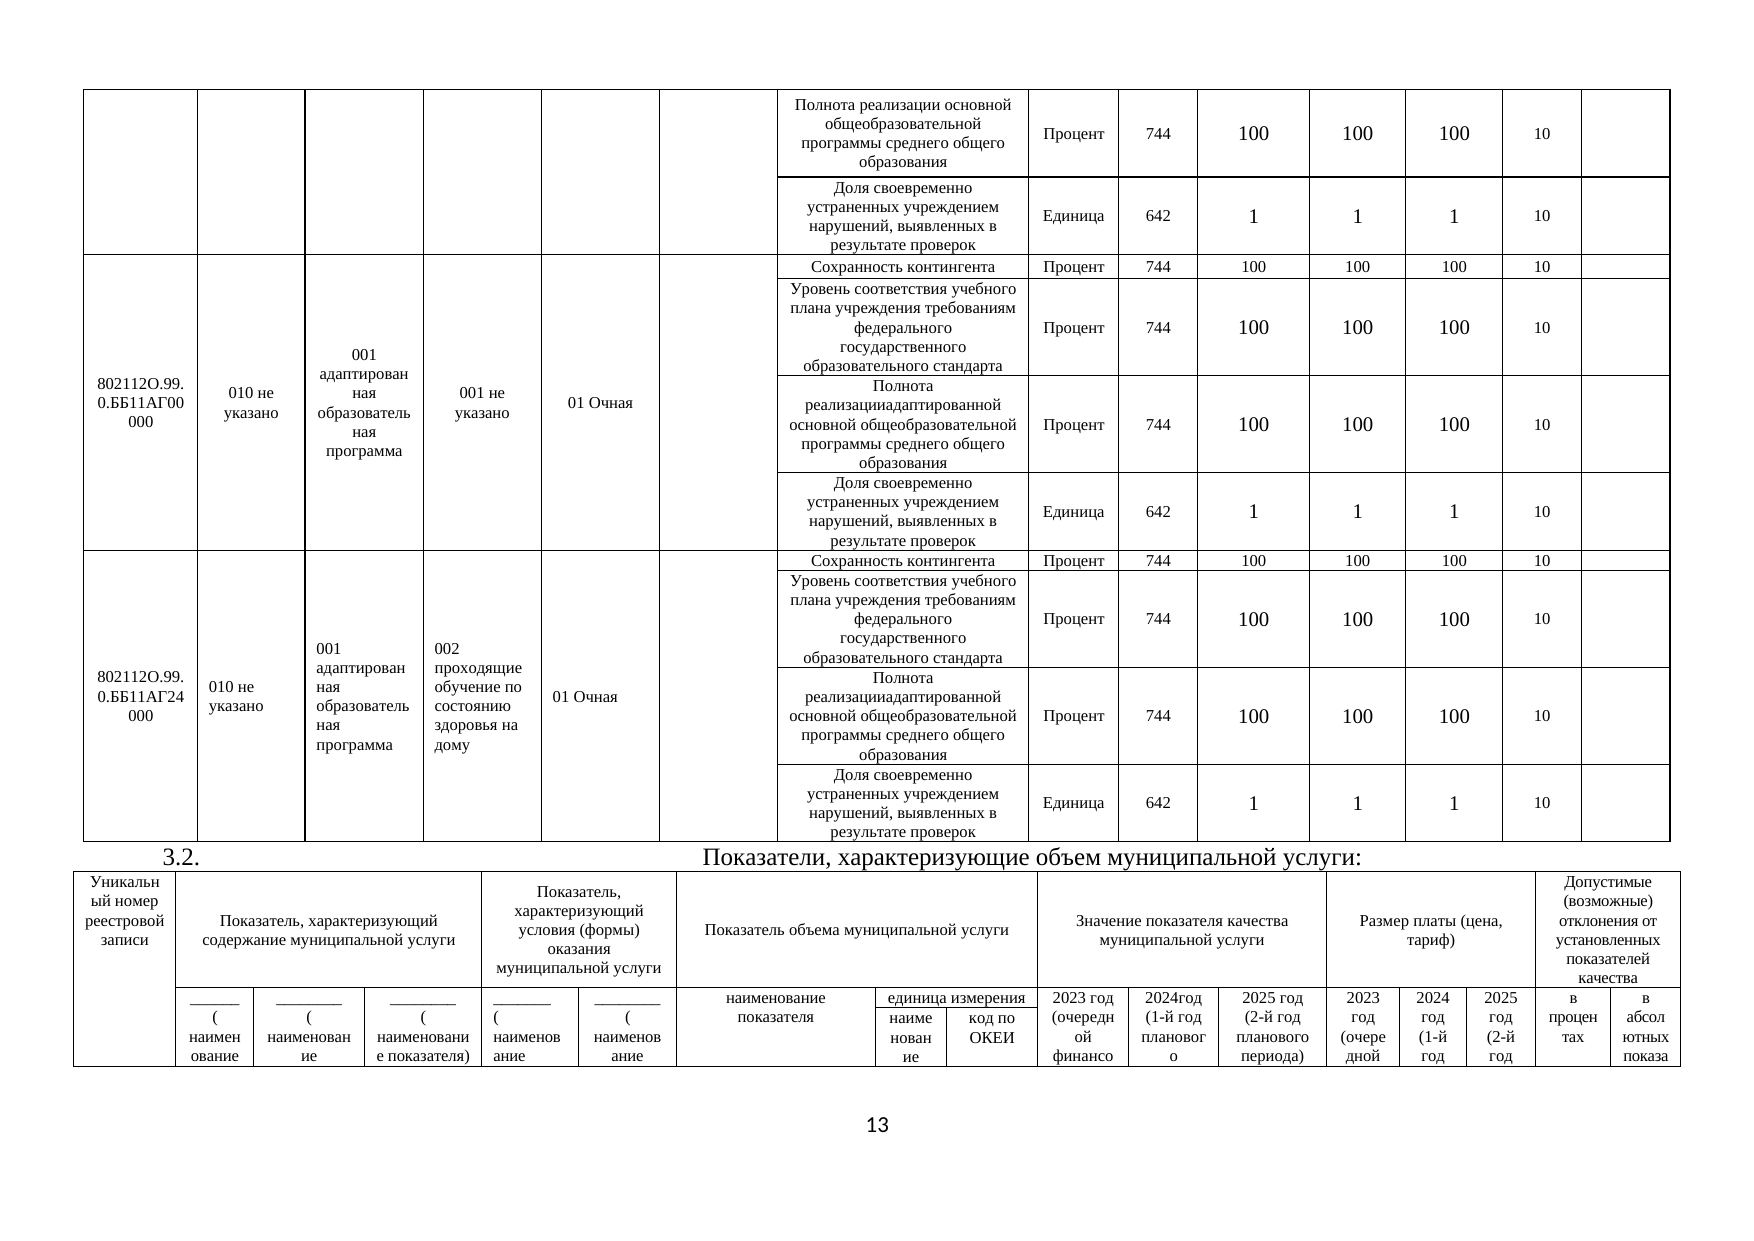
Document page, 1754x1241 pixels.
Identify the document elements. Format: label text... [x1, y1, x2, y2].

table_cell Уровень соответствия учебного плана учреждения требованиям федерального государственного образовательного стандарта [778, 571, 1028, 667]
table_cell Единица [1029, 473, 1118, 549]
table_cell 100 [1198, 376, 1309, 472]
table_header Значение показателя качества муниципальной услуги [1038, 872, 1326, 987]
table_cell 2025 год (2-й год планового периода) [1467, 988, 1535, 1066]
table_cell в процентах [1536, 988, 1610, 1066]
table_cell Процент [1029, 255, 1118, 278]
table_cell Сохранность контингента [778, 255, 1028, 278]
table_cell 802112О.99.0.ББ11АГ24000 [84, 551, 197, 841]
table_cell [1582, 279, 1669, 375]
table_cell 744 [1119, 90, 1197, 176]
table_cell [1582, 551, 1669, 570]
table_cell 100 [1310, 668, 1405, 763]
table_cell наименование показателя [677, 988, 875, 1066]
table_cell 10 [1503, 765, 1581, 841]
table_cell 1 [1310, 473, 1405, 549]
table_cell 100 [1198, 255, 1309, 278]
table_cell Полнота реализации основной общеобразовательной программы среднего общего образования [778, 90, 1028, 176]
table_cell 2025 год (2-й год планового периода) [1219, 988, 1326, 1066]
table_cell Процент [1029, 279, 1118, 375]
table_cell Доля своевременно устраненных учреждением нарушений, выявленных в результате проверок [778, 473, 1028, 549]
table_cell Процент [1029, 90, 1118, 176]
table_cell Доля своевременно устраненных учреждением нарушений, выявленных в результате проверок [778, 765, 1028, 841]
table_cell 100 [1406, 279, 1502, 375]
table_cell Уровень соответствия учебного плана учреждения требованиям федерального государственного образовательного стандарта [778, 279, 1028, 375]
table_cell 100 [1406, 255, 1502, 278]
table_cell 744 [1119, 255, 1197, 278]
table_cell 001 не указано [424, 255, 541, 549]
table_cell [1582, 376, 1669, 472]
table_header Показатель объема муниципальной услуги [677, 872, 1037, 987]
table_cell 802112О.99.0.ББ11АГ00000 [84, 255, 197, 549]
table_cell ________ (наименование показателя) [254, 988, 364, 1066]
table_cell ________ (наименование показателя) [365, 988, 481, 1066]
table_cell 001 адаптированная образовательная программа [306, 255, 423, 549]
table_cell [660, 551, 777, 841]
table_cell Сохранность контингента [778, 551, 1028, 570]
table_cell 100 [1310, 279, 1405, 375]
table_cell 100 [1406, 668, 1502, 763]
table_cell 642 [1119, 473, 1197, 549]
table_cell 1 [1406, 765, 1502, 841]
table_cell [1582, 255, 1669, 278]
table_header Уникальный номер реестровой записи [74, 872, 175, 1066]
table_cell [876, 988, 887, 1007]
table_cell [1582, 178, 1669, 254]
table_cell 10 [1503, 255, 1581, 278]
table_cell 100 [1198, 668, 1309, 763]
table_header Показатель, характеризующий содержание муниципальной услуги [176, 872, 481, 987]
table_cell 001 адаптированная образовательная программа [306, 551, 423, 841]
table_cell 1 [1406, 178, 1502, 254]
table_cell 100 [1310, 255, 1405, 278]
table_cell 100 [1198, 279, 1309, 375]
table_cell 1 [1198, 178, 1309, 254]
table_cell код по ОКЕИ [947, 1008, 1037, 1066]
table_cell 10 [1503, 279, 1581, 375]
table_cell 10 [1503, 551, 1581, 570]
table_cell 2023 год (очередной финансовый год) [1327, 988, 1399, 1066]
table_cell 100 [1406, 376, 1502, 472]
table_cell 100 [1310, 571, 1405, 667]
table_cell _______ (наименование показателя) [482, 988, 578, 1066]
table_cell 100 [1310, 90, 1405, 176]
table_cell [1582, 473, 1669, 549]
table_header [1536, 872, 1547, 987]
table_cell 002 проходящие обучение по состоянию здоровья на дому [424, 551, 541, 841]
table_cell [660, 255, 777, 549]
table_header Показатель, характеризующий условия (формы) оказания муниципальной услуги [482, 872, 676, 987]
table_cell 100 [1406, 571, 1502, 667]
table_cell 1 [1198, 765, 1309, 841]
table_cell Единица [1029, 178, 1118, 254]
table_cell 100 [1198, 551, 1309, 570]
table_cell 1 [1198, 473, 1309, 549]
table_cell 100 [1310, 551, 1405, 570]
table_cell 100 [1198, 571, 1309, 667]
table_cell ______ (наименование показателя) [176, 988, 253, 1066]
table_cell 10 [1503, 668, 1581, 763]
table_cell 100 [1310, 376, 1405, 472]
table_cell наименование [876, 1008, 946, 1066]
table_cell 100 [1406, 551, 1502, 570]
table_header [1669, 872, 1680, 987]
table_cell [1582, 765, 1669, 841]
table_cell 744 [1119, 279, 1197, 375]
table_cell Процент [1029, 551, 1118, 570]
table_cell [1582, 90, 1669, 176]
table_cell 2024 год (1-й год планового периода) [1400, 988, 1466, 1066]
table_cell Доля своевременно устраненных учреждением нарушений, выявленных в результате проверок [778, 178, 1028, 254]
table_cell Процент [1029, 668, 1118, 763]
table_cell [1582, 571, 1669, 667]
table_cell 010 не указано [198, 551, 304, 841]
table_cell 100 [1406, 90, 1502, 176]
list Показатели, характеризующие объем муниципальной услуги: [162, 842, 1636, 871]
table_header Размер платы (цена, тариф) [1327, 872, 1535, 987]
table_cell Полнота реализацииадаптированной основной общеобразовательной программы среднего общего образования [778, 668, 1028, 763]
table_cell 10 [1503, 376, 1581, 472]
table_cell 1 [1406, 473, 1502, 549]
table_cell 1 [1310, 178, 1405, 254]
table_cell ________ (наименование показателя) [579, 988, 676, 1066]
table_cell 10 [1503, 571, 1581, 667]
table_cell 01 Очная [542, 255, 659, 549]
table_cell 10 [1503, 90, 1581, 176]
table_cell Процент [1029, 571, 1118, 667]
table_cell 2024год (1-й год планового периода) [1129, 988, 1218, 1066]
table_cell [1582, 668, 1669, 763]
table_cell 744 [1119, 571, 1197, 667]
table_cell 1 [1310, 765, 1405, 841]
table_cell 744 [1119, 551, 1197, 570]
table_cell 10 [1503, 473, 1581, 549]
table_cell 2023 год (очередной финансовый год) [1038, 988, 1128, 1066]
table_cell 10 [1503, 178, 1581, 254]
table_cell в абсолютных показателях [1611, 988, 1680, 1066]
table_cell 744 [1119, 668, 1197, 763]
table_cell 642 [1119, 765, 1197, 841]
table_cell 01 Очная [542, 551, 659, 841]
table_cell 010 не указано [198, 255, 304, 549]
table_cell Полнота реализацииадаптированной основной общеобразовательной программы среднего общего образования [778, 376, 1028, 472]
table_cell 100 [1198, 90, 1309, 176]
table_cell 744 [1119, 376, 1197, 472]
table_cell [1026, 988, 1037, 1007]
table_cell Процент [1029, 376, 1118, 472]
table_cell 642 [1119, 178, 1197, 254]
table_cell Единица [1029, 765, 1118, 841]
